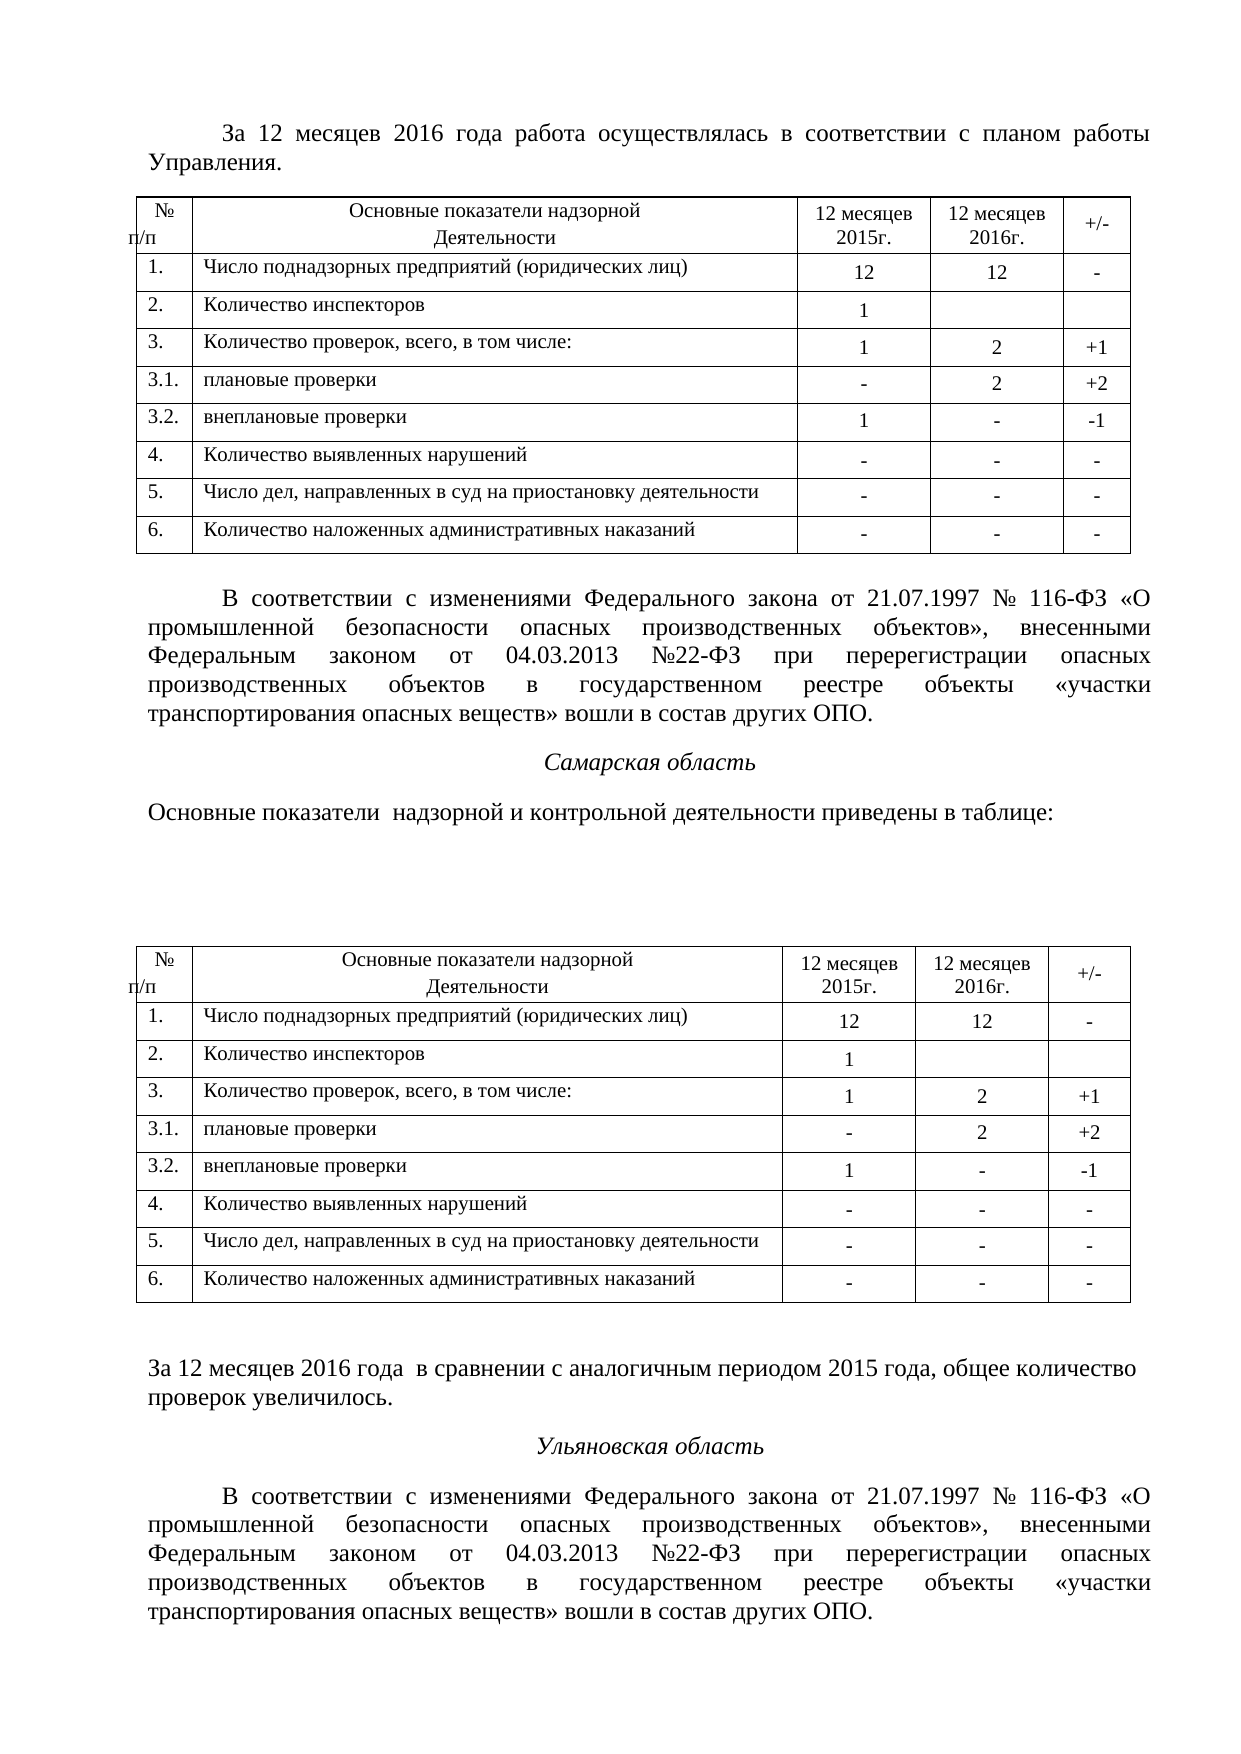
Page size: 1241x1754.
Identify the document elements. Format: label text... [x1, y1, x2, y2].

text За 12 месяцев 2016 года в сравнении с аналогичным периодом 2015 года, общее количество проверок увеличилось. [148, 1353, 1152, 1410]
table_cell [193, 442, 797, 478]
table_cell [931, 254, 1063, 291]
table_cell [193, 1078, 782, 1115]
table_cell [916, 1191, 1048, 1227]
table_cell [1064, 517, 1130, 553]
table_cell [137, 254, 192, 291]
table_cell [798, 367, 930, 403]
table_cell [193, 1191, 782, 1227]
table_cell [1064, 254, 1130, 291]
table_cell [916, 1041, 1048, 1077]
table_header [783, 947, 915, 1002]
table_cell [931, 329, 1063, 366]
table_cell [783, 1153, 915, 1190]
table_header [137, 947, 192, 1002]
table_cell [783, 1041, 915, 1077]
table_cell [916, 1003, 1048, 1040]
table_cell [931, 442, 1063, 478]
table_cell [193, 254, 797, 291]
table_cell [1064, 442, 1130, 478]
text Основные показатели надзорной и контрольной деятельности приведены в таблице: [148, 797, 1152, 826]
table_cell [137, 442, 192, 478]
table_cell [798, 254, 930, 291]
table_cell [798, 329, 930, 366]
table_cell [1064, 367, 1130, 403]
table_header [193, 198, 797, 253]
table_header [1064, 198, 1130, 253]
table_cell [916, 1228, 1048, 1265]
text Самарская область [148, 747, 1152, 776]
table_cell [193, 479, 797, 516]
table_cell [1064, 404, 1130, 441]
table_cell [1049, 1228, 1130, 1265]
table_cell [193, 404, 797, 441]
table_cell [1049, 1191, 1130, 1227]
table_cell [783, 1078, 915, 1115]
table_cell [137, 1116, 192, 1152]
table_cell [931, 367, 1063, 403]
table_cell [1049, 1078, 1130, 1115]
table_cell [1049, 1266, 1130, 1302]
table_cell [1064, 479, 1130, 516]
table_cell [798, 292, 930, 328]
text В соответствии с изменениями Федерального закона от 21.07.1997 № 116-ФЗ «О промышленной безопасности опасных производственных объектов», внесенными Федеральным законом от 04.03.2013 №22-ФЗ при перерегистрации опасных производственных объектов в государственном реестре объекты «участки транспортирования опасных веществ» вошли в состав других ОПО. [148, 583, 1152, 727]
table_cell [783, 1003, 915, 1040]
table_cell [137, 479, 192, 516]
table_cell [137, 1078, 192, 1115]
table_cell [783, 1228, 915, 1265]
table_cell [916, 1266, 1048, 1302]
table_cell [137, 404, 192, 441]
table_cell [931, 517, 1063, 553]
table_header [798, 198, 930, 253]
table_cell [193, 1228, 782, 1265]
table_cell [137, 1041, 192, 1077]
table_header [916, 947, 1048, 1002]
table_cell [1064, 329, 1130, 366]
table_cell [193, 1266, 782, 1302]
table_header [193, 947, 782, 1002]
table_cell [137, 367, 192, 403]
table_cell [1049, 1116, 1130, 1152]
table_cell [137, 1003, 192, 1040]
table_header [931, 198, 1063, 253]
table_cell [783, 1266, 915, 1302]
text За 12 месяцев 2016 года работа осуществлялась в соответствии с планом работы Управления. [148, 118, 1152, 176]
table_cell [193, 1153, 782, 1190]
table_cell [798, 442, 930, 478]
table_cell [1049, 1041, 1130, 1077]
text Ульяновская область [148, 1431, 1152, 1460]
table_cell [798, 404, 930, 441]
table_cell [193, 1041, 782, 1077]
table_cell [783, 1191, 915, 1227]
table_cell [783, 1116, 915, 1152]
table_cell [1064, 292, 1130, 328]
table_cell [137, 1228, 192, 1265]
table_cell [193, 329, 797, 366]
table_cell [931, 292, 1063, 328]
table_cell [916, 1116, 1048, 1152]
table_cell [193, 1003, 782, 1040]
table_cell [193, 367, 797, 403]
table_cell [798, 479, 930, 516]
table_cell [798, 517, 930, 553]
text В соответствии с изменениями Федерального закона от 21.07.1997 № 116-ФЗ «О промышленной безопасности опасных производственных объектов», внесенными Федеральным законом от 04.03.2013 №22-ФЗ при перерегистрации опасных производственных объектов в государственном реестре объекты «участки транспортирования опасных веществ» вошли в состав других ОПО. [148, 1481, 1152, 1624]
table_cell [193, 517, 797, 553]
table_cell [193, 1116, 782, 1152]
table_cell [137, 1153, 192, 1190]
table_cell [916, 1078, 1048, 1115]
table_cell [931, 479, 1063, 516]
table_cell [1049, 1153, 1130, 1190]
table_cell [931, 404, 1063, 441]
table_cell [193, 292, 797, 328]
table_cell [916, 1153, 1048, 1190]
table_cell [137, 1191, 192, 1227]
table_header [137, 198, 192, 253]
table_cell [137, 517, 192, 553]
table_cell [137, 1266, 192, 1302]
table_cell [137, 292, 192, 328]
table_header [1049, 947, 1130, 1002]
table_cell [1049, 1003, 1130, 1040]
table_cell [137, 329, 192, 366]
